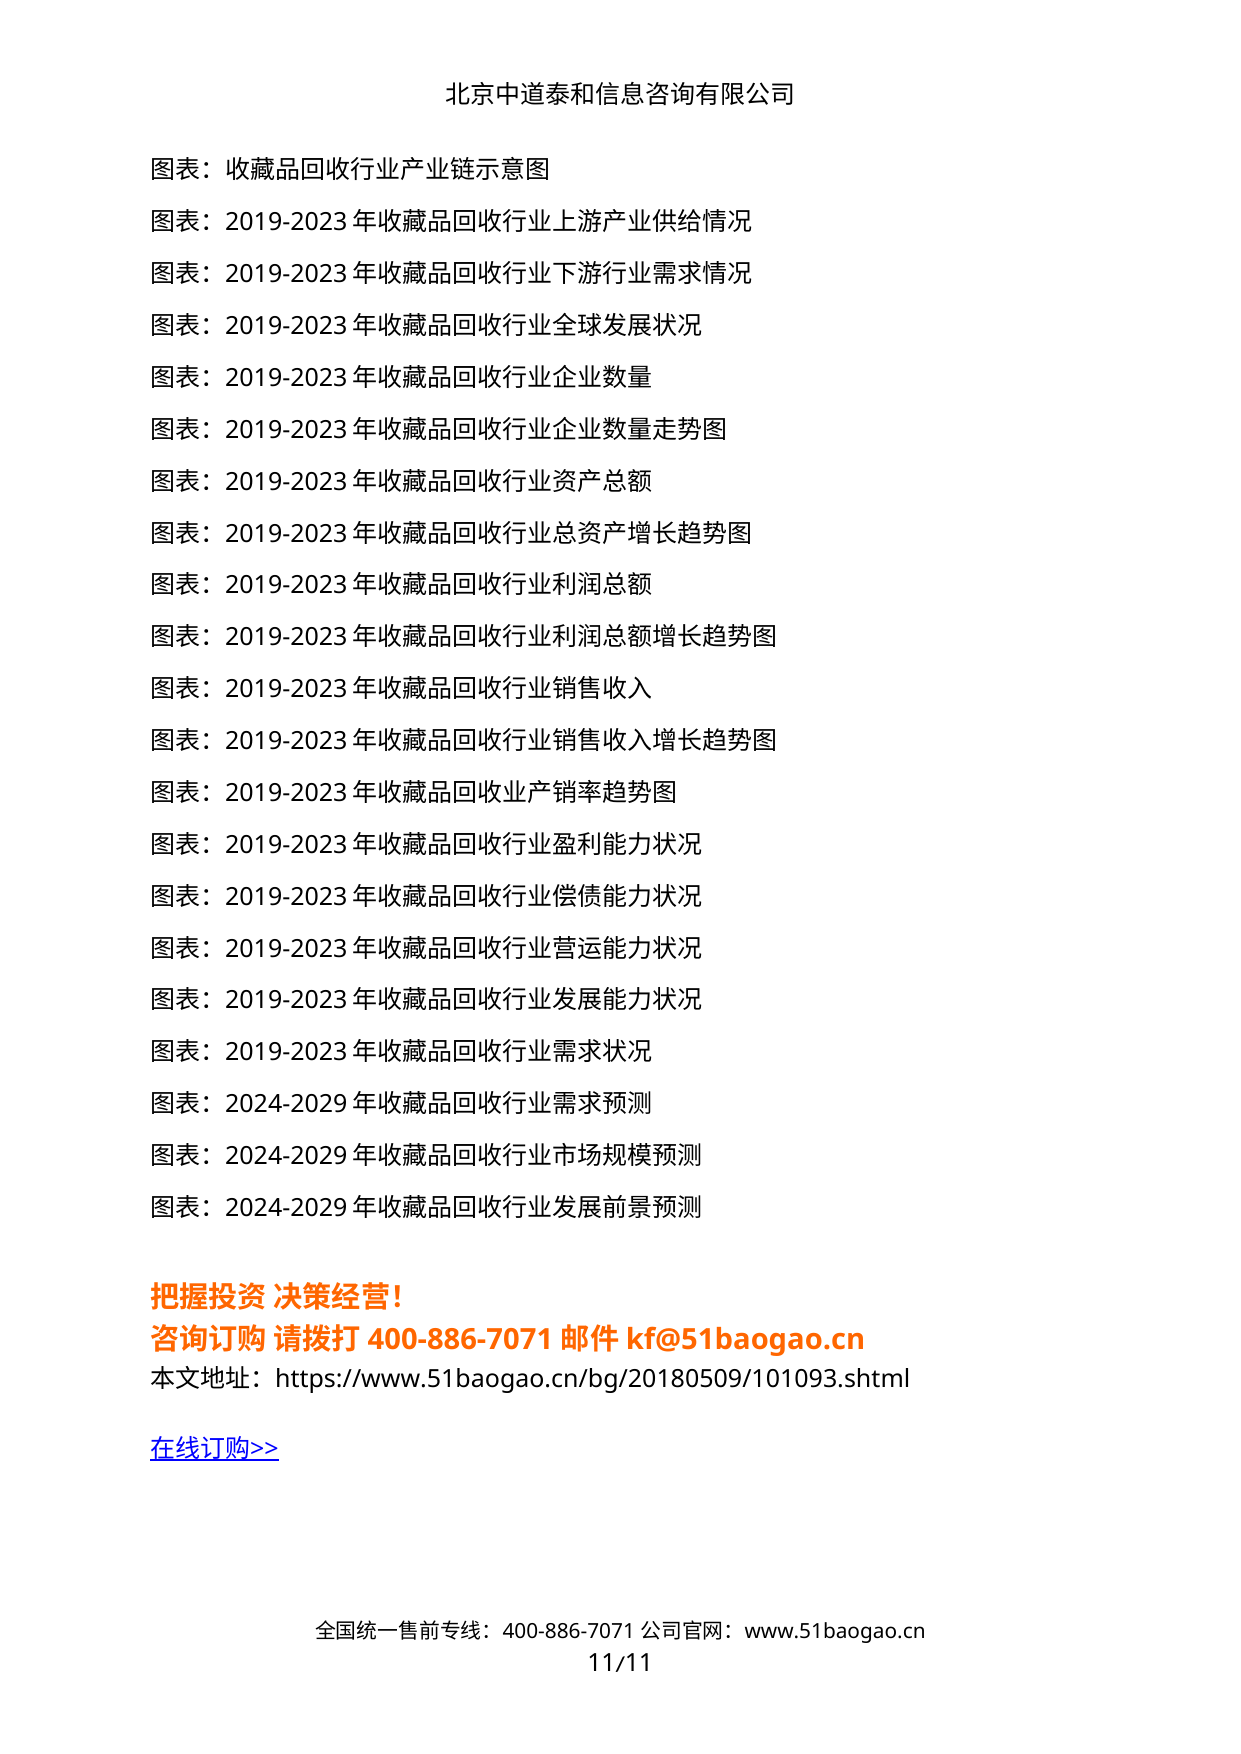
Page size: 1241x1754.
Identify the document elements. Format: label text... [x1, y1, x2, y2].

text 图表：2019-2023年收藏品回收行业发展能力状况 [150, 980, 1090, 1016]
text 图表：2019-2023年收藏品回收行业总资产增长趋势图 [150, 513, 1090, 549]
text 图表：2019-2023年收藏品回收业产销率趋势图 [150, 772, 1090, 809]
text 图表：2019-2023年收藏品回收行业利润总额 [150, 565, 1090, 601]
text 图表：2024-2029年收藏品回收行业市场规模预测 [150, 1136, 1090, 1172]
text 图表：2019-2023年收藏品回收行业资产总额 [150, 461, 1090, 497]
text 图表：2019-2023年收藏品回收行业全球发展状况 [150, 306, 1090, 342]
text 图表：2019-2023年收藏品回收行业营运能力状况 [150, 928, 1090, 964]
text 把握投资 决策经营！咨询订购 请拨打 400-886-7071 邮件 kf@51baogao.cn本文地址：https://www.51baogao.cn/bg/20180509/101093.shtml [150, 1239, 1090, 1394]
text 图表：2019-2023年收藏品回收行业盈利能力状况 [150, 824, 1090, 861]
text 图表：2019-2023年收藏品回收行业利润总额增长趋势图 [150, 617, 1090, 653]
text 图表：收藏品回收行业产业链示意图 [150, 150, 1090, 186]
text 图表：2019-2023年收藏品回收行业需求状况 [150, 1032, 1090, 1068]
text 图表：2024-2029年收藏品回收行业发展前景预测 [150, 1187, 1090, 1224]
text 图表：2019-2023年收藏品回收行业企业数量 [150, 357, 1090, 394]
text 图表：2019-2023年收藏品回收行业销售收入 [150, 669, 1090, 705]
text 图表：2019-2023年收藏品回收行业销售收入增长趋势图 [150, 721, 1090, 757]
text 图表：2024-2029年收藏品回收行业需求预测 [150, 1084, 1090, 1120]
text 图表：2019-2023年收藏品回收行业偿债能力状况 [150, 876, 1090, 912]
text 在线订购>> [150, 1394, 1090, 1465]
text 图表：2019-2023年收藏品回收行业企业数量走势图 [150, 409, 1090, 446]
text 图表：2019-2023年收藏品回收行业下游行业需求情况 [150, 254, 1090, 290]
text 图表：2019-2023年收藏品回收行业上游产业供给情况 [150, 202, 1090, 238]
